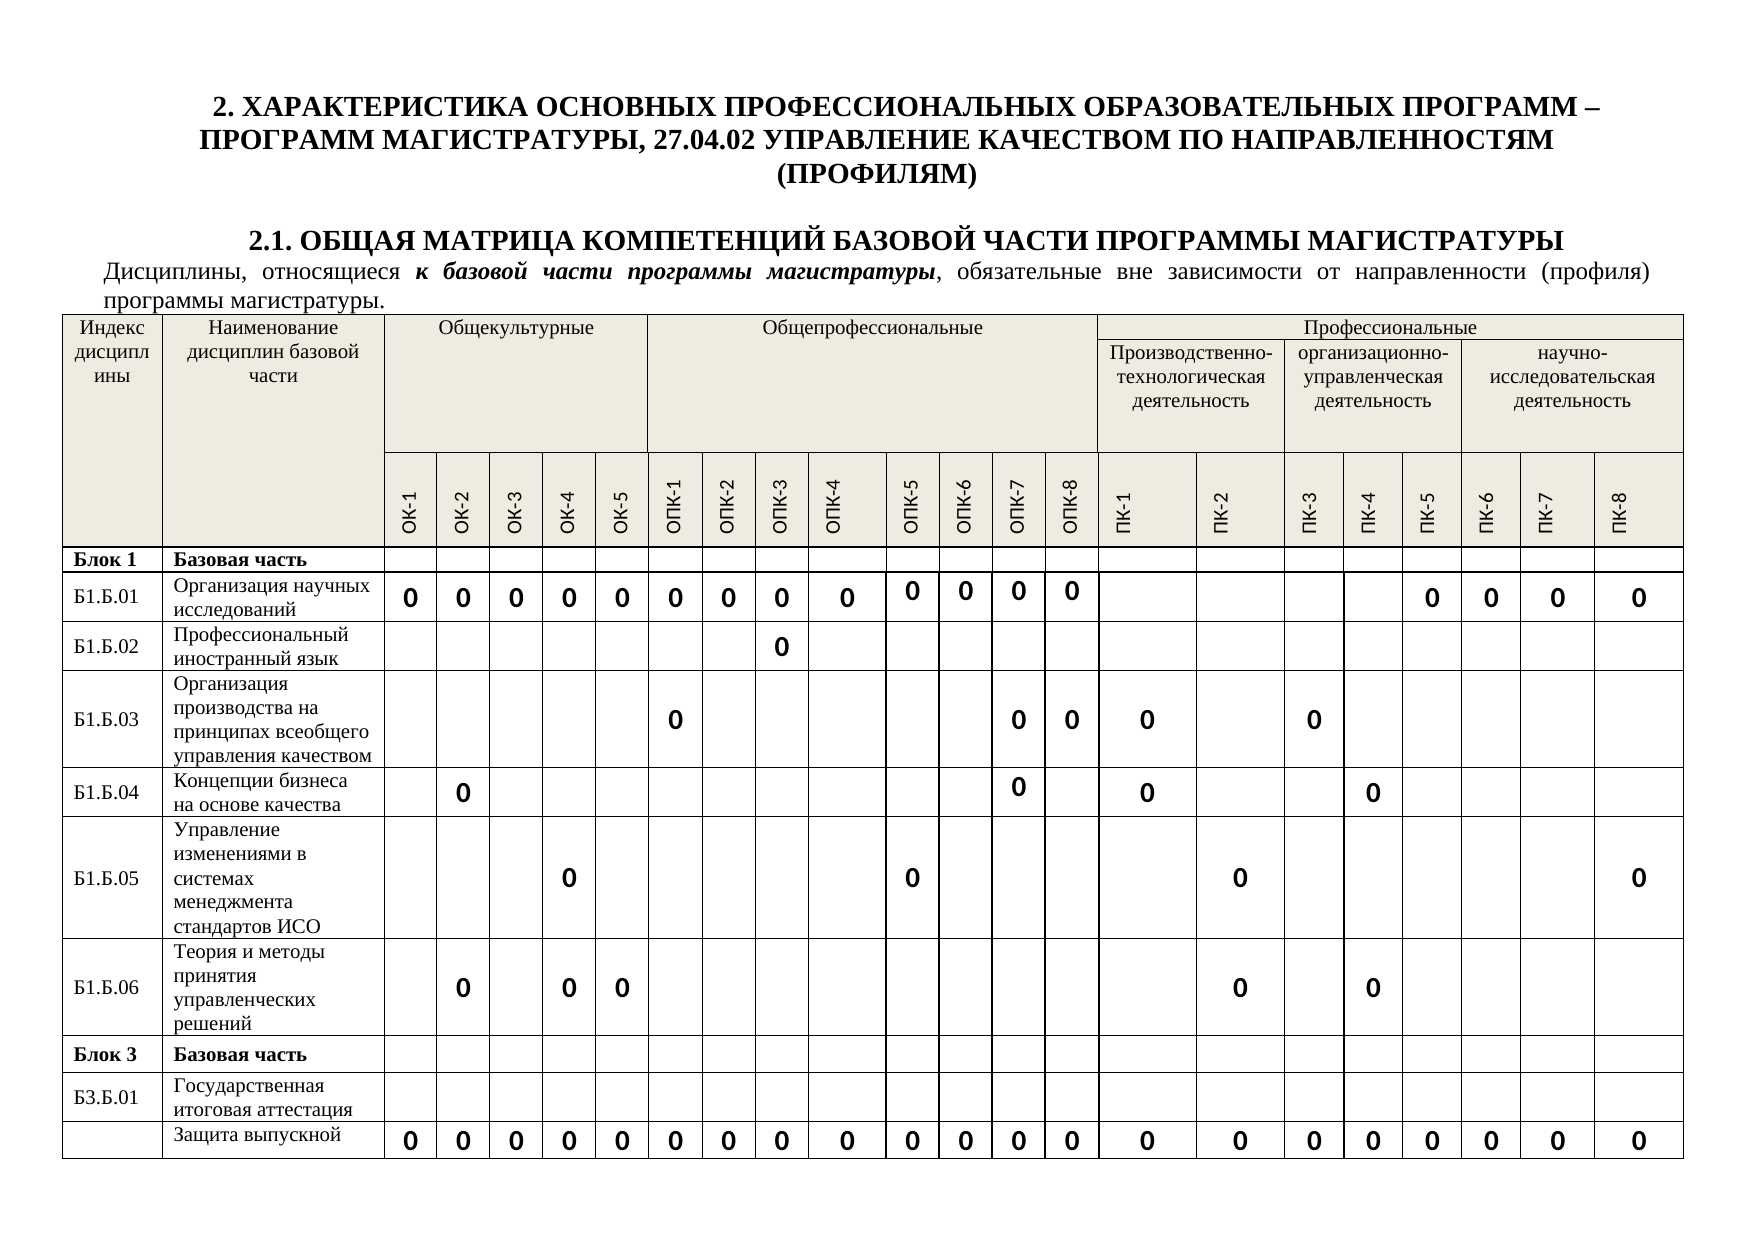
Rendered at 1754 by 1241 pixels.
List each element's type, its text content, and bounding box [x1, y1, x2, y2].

table_cell [993, 1073, 1044, 1121]
table_cell 0 [596, 939, 648, 1035]
table_cell [809, 548, 886, 571]
table_cell 0 [993, 1122, 1044, 1157]
table_cell [1462, 622, 1520, 670]
table_cell 0 [756, 1122, 808, 1157]
table_cell [385, 817, 436, 938]
table_cell [1046, 548, 1098, 571]
table_cell [756, 817, 808, 938]
table_cell научно-исследовательская деятельность [1462, 340, 1683, 452]
table_cell 0 [385, 573, 436, 621]
table_cell ОПК-2 [703, 453, 755, 546]
table_cell 0 [940, 573, 991, 621]
table_cell 0 [437, 939, 489, 1035]
table_cell [703, 622, 755, 670]
table_cell [490, 768, 542, 816]
table_cell [63, 1122, 162, 1157]
table_cell [649, 548, 702, 571]
table_cell [543, 768, 595, 816]
table_cell [596, 1036, 648, 1072]
table_cell [385, 1036, 436, 1072]
table_cell [1046, 939, 1098, 1035]
table_cell [1521, 817, 1594, 938]
table_cell ОПК-7 [993, 453, 1045, 546]
table_cell [437, 548, 489, 571]
table_cell Базовая часть [163, 548, 384, 571]
text Дисциплины, относящиеся к базовой части программы магистратуры, обязательные вне зависимости от направленности (профиля) программы магистратуры. [103, 256, 1651, 314]
table_cell ОПК-8 [1046, 453, 1098, 546]
table_cell [596, 1073, 648, 1121]
table_cell [649, 939, 702, 1035]
table_cell [809, 1036, 885, 1072]
table_cell 0 [809, 573, 885, 621]
table_cell ОПК-3 [756, 453, 808, 546]
table_cell организационно-управленческая деятельность [1285, 340, 1461, 452]
table_cell 0 [1197, 1122, 1284, 1157]
table_cell 0 [543, 1122, 595, 1157]
table_cell [385, 1073, 436, 1121]
table_cell 0 [1403, 1122, 1461, 1157]
table_cell [490, 622, 542, 670]
table_cell [437, 1073, 489, 1121]
table_cell [887, 548, 939, 571]
table_cell 0 [1595, 573, 1683, 621]
table_cell ОК-5 [596, 453, 648, 546]
table_cell ОК-1 [385, 453, 436, 546]
table_cell 0 [1462, 573, 1520, 621]
table_cell [1521, 1036, 1594, 1072]
table_cell Организация научных исследований [163, 573, 384, 621]
table_cell [490, 671, 542, 767]
table_cell 0 [1345, 1122, 1402, 1157]
table_cell 0 [1100, 768, 1196, 816]
table_cell [756, 548, 808, 571]
table_cell [887, 1036, 938, 1072]
table_cell ПК-3 [1285, 453, 1343, 546]
table_cell Б1.Б.06 [63, 939, 162, 1035]
table_cell 0 [437, 1122, 489, 1157]
table_cell 0 [887, 817, 938, 938]
table_cell [1462, 1036, 1520, 1072]
table_cell [1345, 573, 1402, 621]
table_cell [993, 817, 1044, 938]
table_cell [1462, 1073, 1520, 1121]
table_cell ОПК-4 [809, 453, 886, 546]
table_cell [596, 817, 648, 938]
table_cell [703, 1073, 755, 1121]
table_cell ОПК-1 [649, 453, 702, 546]
table_cell 0 [385, 1122, 436, 1157]
table_cell [756, 1036, 808, 1072]
table_cell 0 [1285, 671, 1343, 767]
table_cell [809, 671, 885, 767]
table_cell 0 [940, 1122, 991, 1157]
table_cell Теория и методы принятия управленческих решений [163, 939, 384, 1035]
table_cell [1285, 573, 1343, 621]
table_cell [993, 548, 1045, 571]
table_cell 0 [993, 671, 1044, 767]
table_cell Блок 3 [63, 1036, 162, 1072]
table_cell [887, 671, 938, 767]
table_cell [993, 1036, 1044, 1072]
table_cell 0 [703, 573, 755, 621]
table_cell [543, 622, 595, 670]
table_cell [703, 671, 755, 767]
table_cell [1403, 817, 1461, 938]
table_cell [1595, 768, 1683, 816]
table_cell [543, 548, 595, 571]
table_header Общепрофессиональные [648, 315, 1097, 452]
table_cell 0 [993, 768, 1044, 816]
table_cell 0 [1197, 817, 1284, 938]
table_cell [1521, 548, 1594, 571]
table_cell [490, 939, 542, 1035]
table_cell [1521, 939, 1594, 1035]
table_cell 0 [490, 573, 542, 621]
table_cell Б1.Б.03 [63, 671, 162, 767]
table_cell [1521, 622, 1594, 670]
table_cell [703, 548, 755, 571]
table_cell [596, 548, 648, 571]
table_cell [1197, 768, 1284, 816]
table_cell ОПК-6 [940, 453, 992, 546]
table_cell 0 [1595, 1122, 1683, 1157]
table_cell [1521, 768, 1594, 816]
table_cell [385, 622, 436, 670]
table_cell ОК-2 [437, 453, 489, 546]
table_cell [1403, 939, 1461, 1035]
table_cell 0 [1046, 1122, 1098, 1157]
table_cell [1197, 671, 1284, 767]
table_cell [437, 1036, 489, 1072]
table_cell [1197, 1073, 1284, 1121]
table_cell [1285, 1036, 1343, 1072]
table_cell [1595, 622, 1683, 670]
table_cell [756, 768, 808, 816]
table_cell [1521, 1073, 1594, 1121]
table_cell [543, 1036, 595, 1072]
table_cell Б1.Б.02 [63, 622, 162, 670]
table_cell Б1.Б.04 [63, 768, 162, 816]
table_cell [1285, 939, 1343, 1035]
table_cell [1345, 1073, 1402, 1121]
table_cell [1285, 1073, 1343, 1121]
table_cell [1403, 622, 1461, 670]
table_cell [490, 548, 542, 571]
list 2. ХАРАКТЕРИСТИКА ОСНОВНЫХ ПРОФЕССИОНАЛЬНЫХ ОБРАЗОВАТЕЛЬНЫХ ПРОГРАММ – ПРОГРАММ МАГИСТРАТУРЫ, 27.04.02 УПРАВЛЕНИЕ КАЧЕСТВОМ ПО НАПРАВЛЕННОСТЯМ (ПРОФИЛЯМ) [103, 89, 1651, 189]
table_cell [1100, 1036, 1196, 1072]
table_cell Защита выпускной квалификационной работы, включая подготовку к защите и процедуру защиты [163, 1122, 384, 1157]
table_cell Блок 1 [63, 548, 162, 571]
table_cell 0 [1521, 1122, 1594, 1157]
table_cell Производственно-технологическая деятельность [1098, 340, 1284, 452]
table_cell [1462, 671, 1520, 767]
table_cell [1285, 768, 1343, 816]
table_cell [1462, 817, 1520, 938]
table_cell [1099, 548, 1196, 571]
table_cell 0 [1521, 573, 1594, 621]
table_cell 0 [543, 573, 595, 621]
table_cell 0 [1403, 573, 1461, 621]
table_cell [1046, 1036, 1098, 1072]
table_cell ПК-2 [1197, 453, 1284, 546]
table_cell [1345, 1036, 1402, 1072]
table_cell [1100, 817, 1196, 938]
table_cell [940, 671, 991, 767]
table_cell [1046, 768, 1098, 816]
table_cell ПК-7 [1521, 453, 1594, 546]
table_cell [940, 1073, 991, 1121]
table_cell [1595, 671, 1683, 767]
table_cell [887, 939, 938, 1035]
table_cell [940, 622, 991, 670]
table_cell [1403, 548, 1461, 571]
table_cell ПК-1 [1099, 453, 1196, 546]
table_header Наименование дисциплин базовой части [163, 315, 384, 546]
table_cell [703, 817, 755, 938]
table_cell [649, 1073, 702, 1121]
table_cell [809, 622, 885, 670]
table_cell [437, 622, 489, 670]
table_cell [809, 817, 885, 938]
table_cell 0 [596, 1122, 648, 1157]
table_cell Б3.Б.01 [63, 1073, 162, 1121]
table_cell Концепции бизнеса на основе качества [163, 768, 384, 816]
table_cell [1462, 768, 1520, 816]
table_cell ОПК-5 [887, 453, 939, 546]
table_cell [596, 622, 648, 670]
table_cell [649, 768, 702, 816]
table_cell [809, 939, 885, 1035]
table_cell [1595, 939, 1683, 1035]
table_cell [649, 817, 702, 938]
table_cell [993, 622, 1044, 670]
table_cell [385, 548, 436, 571]
table_cell [1403, 768, 1461, 816]
table_cell ПК-5 [1403, 453, 1461, 546]
table_cell 0 [703, 1122, 755, 1157]
table_cell [756, 671, 808, 767]
table_cell Организация производства на принципах всеобщего управления качеством [163, 671, 384, 767]
table_cell [940, 1036, 991, 1072]
table_cell 0 [1100, 1122, 1196, 1157]
table_header Профессиональные [1098, 315, 1683, 339]
table_cell 0 [437, 768, 489, 816]
table_cell 0 [887, 573, 938, 621]
table_cell 0 [437, 573, 489, 621]
table_cell [1100, 622, 1196, 670]
table_cell [1285, 622, 1343, 670]
table_cell [940, 768, 991, 816]
table_cell [993, 939, 1044, 1035]
table_cell [1100, 573, 1196, 621]
table_cell [1100, 1073, 1196, 1121]
table_cell [1345, 671, 1402, 767]
table_cell 0 [1462, 1122, 1520, 1157]
table_cell [756, 939, 808, 1035]
table_cell [1403, 671, 1461, 767]
table_cell [1197, 548, 1284, 571]
table_cell [703, 939, 755, 1035]
table_cell 0 [993, 573, 1044, 621]
table_cell Управление изменениями в системах менеджмента стандартов ИСО [163, 817, 384, 938]
table_cell [1462, 548, 1520, 571]
table_header Индекс дисциплины [63, 315, 162, 546]
table_cell ПК-6 [1462, 453, 1520, 546]
table_cell [649, 1036, 702, 1072]
table_cell [1100, 939, 1196, 1035]
table_cell 0 [1285, 1122, 1343, 1157]
table_cell [490, 817, 542, 938]
table_cell [809, 768, 885, 816]
table_cell 0 [809, 1122, 885, 1157]
table_cell [385, 939, 436, 1035]
table_cell Государственная итоговая аттестация [163, 1073, 384, 1121]
table_cell [1285, 817, 1343, 938]
table_cell [543, 1073, 595, 1121]
table_cell [887, 1073, 938, 1121]
table_cell ПК-8 [1595, 453, 1683, 546]
table_cell 0 [596, 573, 648, 621]
table_cell [1345, 622, 1402, 670]
table_cell [1595, 1073, 1683, 1121]
table_cell [887, 768, 938, 816]
table_cell 0 [1345, 768, 1402, 816]
table_cell [1521, 671, 1594, 767]
table_cell [809, 1073, 885, 1121]
table_cell [490, 1073, 542, 1121]
table_cell [1046, 622, 1098, 670]
table_header Общекультурные [385, 315, 647, 452]
table_cell ОК-3 [490, 453, 542, 546]
table_cell 0 [1197, 939, 1284, 1035]
table_cell 0 [490, 1122, 542, 1157]
table_cell [1595, 1036, 1683, 1072]
table_cell 0 [1345, 939, 1402, 1035]
table_cell [596, 768, 648, 816]
table_cell [1046, 817, 1098, 938]
table_cell 0 [649, 573, 702, 621]
table_cell [1462, 939, 1520, 1035]
table_cell [1285, 548, 1343, 571]
table_cell [1197, 622, 1284, 670]
table_cell [887, 622, 938, 670]
table_cell [940, 939, 991, 1035]
table_cell ПК-4 [1344, 453, 1402, 546]
table_cell ОК-4 [543, 453, 595, 546]
table_cell [596, 671, 648, 767]
table_cell [437, 817, 489, 938]
table_cell [1197, 1036, 1284, 1072]
table_cell 0 [543, 817, 595, 938]
table_cell 0 [1046, 573, 1098, 621]
table_cell [1046, 1073, 1098, 1121]
table_cell [437, 671, 489, 767]
table_cell 0 [1046, 671, 1098, 767]
table_cell 0 [1100, 671, 1196, 767]
table_cell 0 [543, 939, 595, 1035]
table_cell [703, 1036, 755, 1072]
table_cell [703, 768, 755, 816]
list 2.1. ОБЩАЯ МАТРИЦА КОМПЕТЕНЦИЙ БАЗОВОЙ ЧАСТИ ПРОГРАММЫ МАГИСТРАТУРЫ [103, 223, 1651, 256]
table_cell Профессиональный иностранный язык [163, 622, 384, 670]
table_cell [1344, 548, 1402, 571]
table_cell Б1.Б.05 [63, 817, 162, 938]
table_cell [543, 671, 595, 767]
table_cell [649, 622, 702, 670]
table_cell [940, 548, 992, 571]
table_cell 0 [649, 1122, 702, 1157]
table_cell Базовая часть [163, 1036, 384, 1072]
table_cell [1345, 817, 1402, 938]
table_cell [1595, 548, 1683, 571]
table_cell [490, 1036, 542, 1072]
table_cell 0 [756, 573, 808, 621]
table_cell 0 [1595, 817, 1683, 938]
table_cell [1403, 1073, 1461, 1121]
table_cell [756, 1073, 808, 1121]
table_cell Б1.Б.01 [63, 573, 162, 621]
table_cell 0 [649, 671, 702, 767]
table_cell [385, 671, 436, 767]
table_cell 0 [756, 622, 808, 670]
table_cell 0 [887, 1122, 938, 1157]
table_cell [940, 817, 991, 938]
table_cell [385, 768, 436, 816]
table_cell [1403, 1036, 1461, 1072]
table_cell [1197, 573, 1284, 621]
